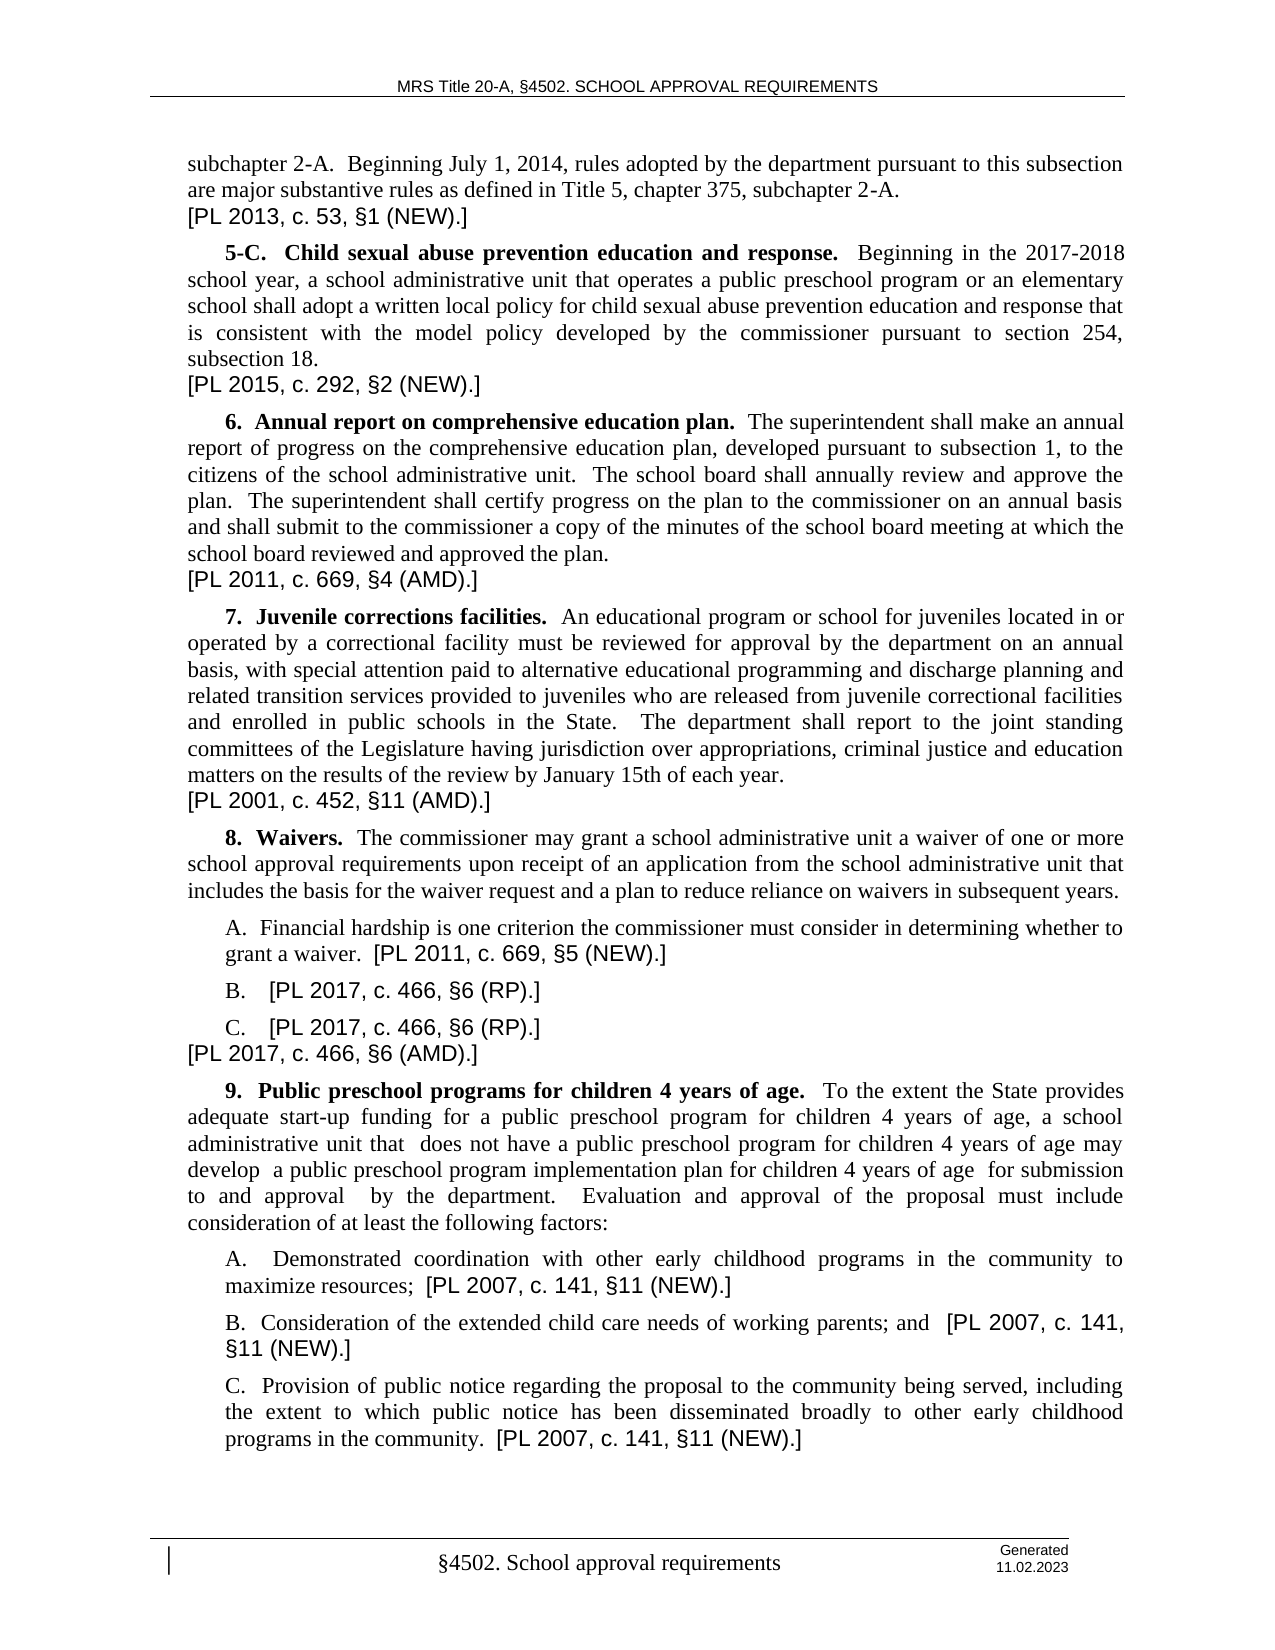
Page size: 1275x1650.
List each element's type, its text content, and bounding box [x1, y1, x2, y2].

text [187, 150, 1125, 203]
text [PL 2011, c. 669, §4 (AMD).] [187, 566, 1125, 592]
text 9. Public preschool programs for children 4 years of age. To the extent the State provides adequate start-up funding for a public preschool program for children 4 years of age, a school administrative unit that does not have a public preschool program for children 4 years of age may develop a public preschool program implementation plan for children 4 years of age for submission to and approval by the department. Evaluation and approval of the proposal must include consideration of at least the following factors: [187, 1077, 1125, 1235]
text [PL 2001, c. 452, §11 (AMD).] [187, 787, 1125, 814]
text [PL 2013, c. 53, §1 (NEW).] [187, 203, 1125, 229]
text 7. Juvenile corrections facilities. An educational program or school for juveniles located in or operated by a correctional facility must be reviewed for approval by the department on an annual basis, with special attention paid to alternative educational programming and discharge planning and related transition services provided to juveniles who are released from juvenile correctional facilities and enrolled in public schools in the State. The department shall report to the joint standing committees of the Legislature having jurisdiction over appropriations, criminal justice and education matters on the results of the review by January 15th of each year. [187, 603, 1125, 787]
text 8. Waivers. The commissioner may grant a school administrative unit a waiver of one or more school approval requirements upon receipt of an application from the school administrative unit that includes the basis for the waiver request and a plan to reduce reliance on waivers in subsequent years. [187, 824, 1125, 903]
text B. [PL 2017, c. 466, §6 (RP).] [225, 977, 1125, 1003]
text [PL 2017, c. 466, §6 (AMD).] [187, 1040, 1125, 1067]
text C. Provision of public notice regarding the proposal to the community being served, including the extent to which public notice has been disseminated broadly to other early childhood programs in the community. [PL 2007, c. 141, §11 (NEW).] [225, 1372, 1125, 1451]
text C. [PL 2017, c. 466, §6 (RP).] [225, 1014, 1125, 1040]
text 5-C. Child sexual abuse prevention education and response. Beginning in the 2017-2018 school year, a school administrative unit that operates a public preschool program or an elementary school shall adopt a written local policy for child sexual abuse prevention education and response that is consistent with the model policy developed by the commissioner pursuant to section 254, subsection 18. [187, 239, 1125, 371]
text [PL 2015, c. 292, §2 (NEW).] [187, 371, 1125, 398]
text 6. Annual report on comprehensive education plan. The superintendent shall make an annual report of progress on the comprehensive education plan, developed pursuant to subsection 1, to the citizens of the school administrative unit. The school board shall annually review and approve the plan. The superintendent shall certify progress on the plan to the commissioner on an annual basis and shall submit to the commissioner a copy of the minutes of the school board meeting at which the school board reviewed and approved the plan. [187, 408, 1125, 566]
text A. Financial hardship is one criterion the commissioner must consider in determining whether to grant a waiver. [PL 2011, c. 669, §5 (NEW).] [225, 914, 1125, 966]
text A. Demonstrated coordination with other early childhood programs in the community to maximize resources; [PL 2007, c. 141, §11 (NEW).] [225, 1246, 1125, 1298]
text B. Consideration of the extended child care needs of working parents; and [PL 2007, c. 141, §11 (NEW).] [225, 1309, 1125, 1362]
